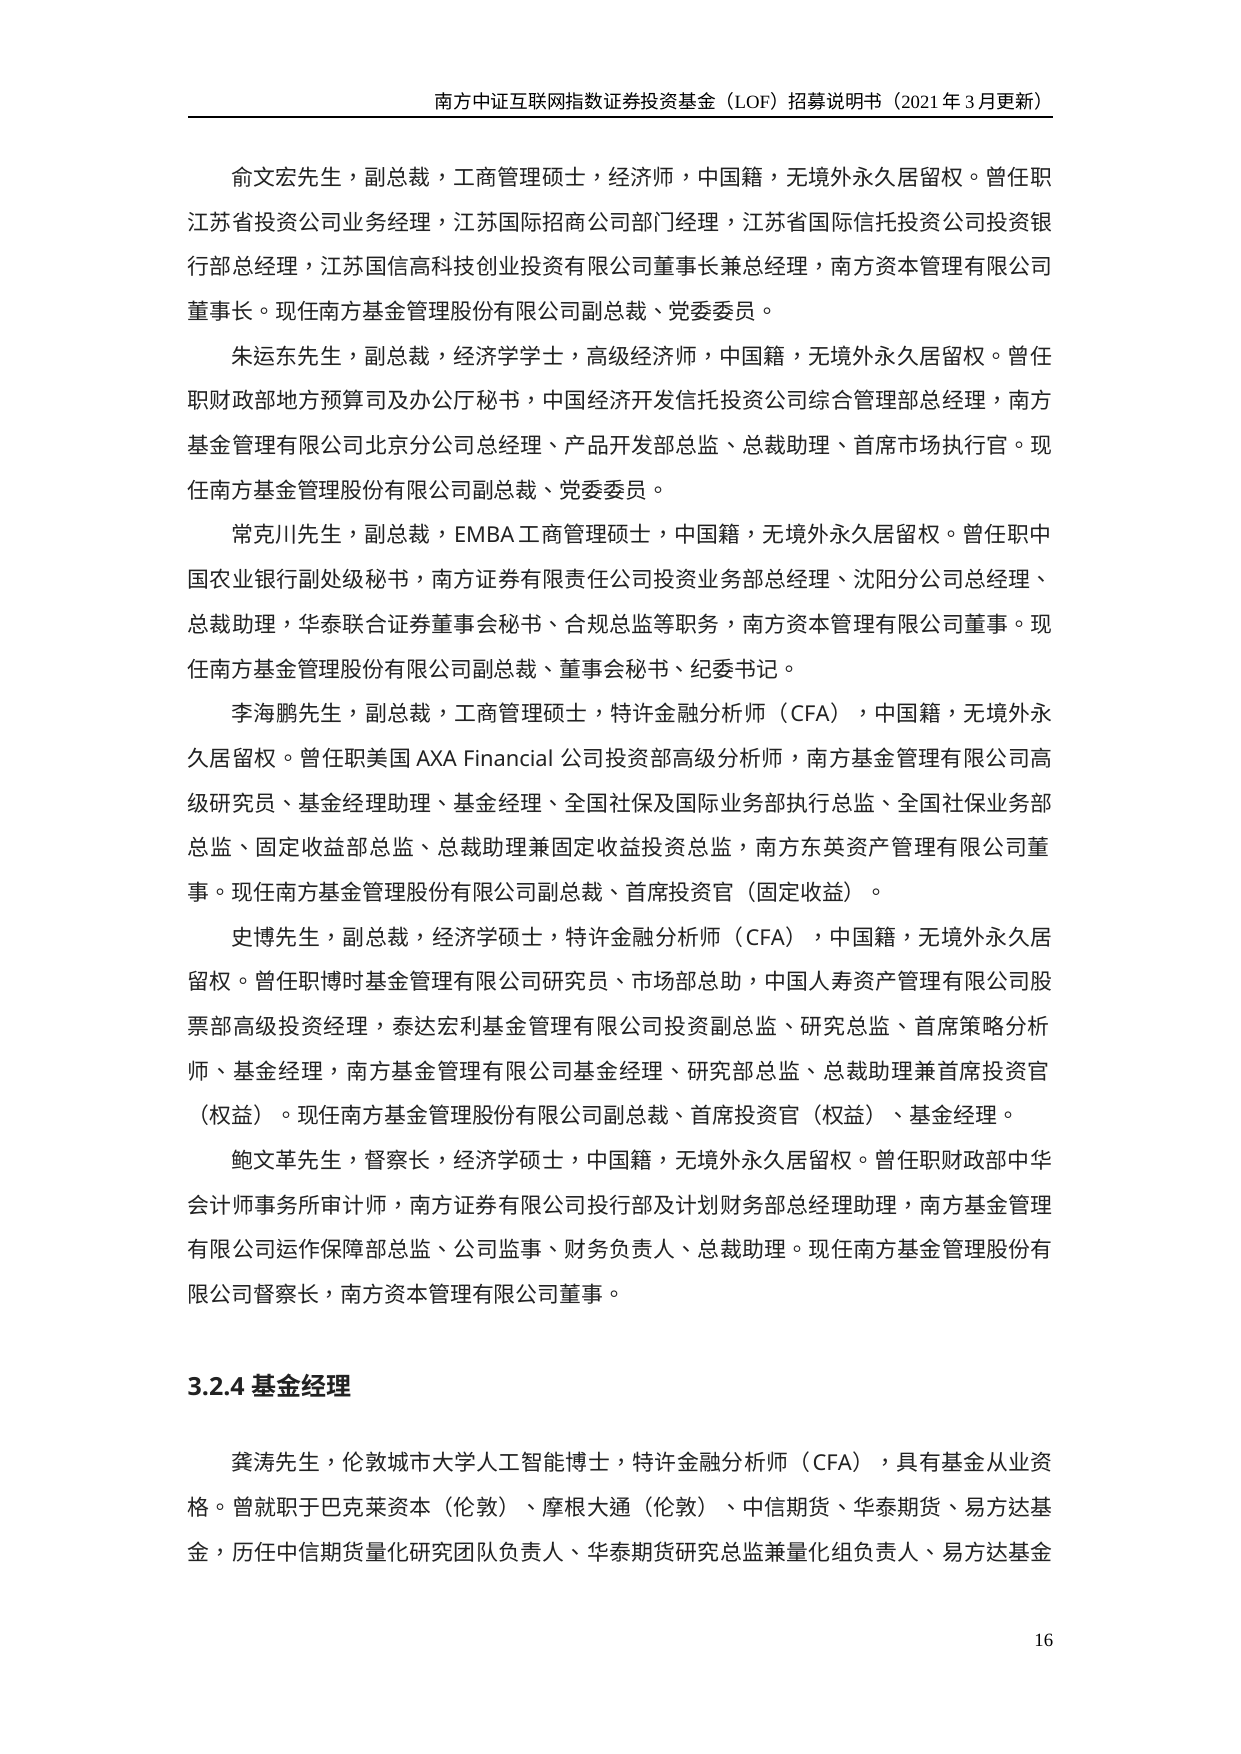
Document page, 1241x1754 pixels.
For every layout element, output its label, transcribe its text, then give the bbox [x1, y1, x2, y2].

text 鲍文革先生，督察长，经济学硕士，中国籍，无境外永久居留权。曾任职财政部中华会计师事务所审计师，南方证券有限公司投行部及计划财务部总经理助理，南方基金管理有限公司运作保障部总监、公司监事、财务负责人、总裁助理。现任南方基金管理股份有限公司督察长，南方资本管理有限公司董事。 [187, 1145, 1053, 1309]
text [187, 1447, 1053, 1566]
text 史博先生，副总裁，经济学硕士，特许金融分析师（CFA），中国籍，无境外永久居留权。曾任职博时基金管理有限公司研究员、市场部总助，中国人寿资产管理有限公司股票部高级投资经理，泰达宏利基金管理有限公司投资副总监、研究总监、首席策略分析师、基金经理，南方基金管理有限公司基金经理、研究部总监、总裁助理兼首席投资官（权益）。现任南方基金管理股份有限公司副总裁、首席投资官（权益）、基金经理。 [187, 922, 1053, 1130]
text 俞文宏先生，副总裁，工商管理硕士，经济师，中国籍，无境外永久居留权。曾任职江苏省投资公司业务经理，江苏国际招商公司部门经理，江苏省国际信托投资公司投资银行部总经理，江苏国信高科技创业投资有限公司董事长兼总经理，南方资本管理有限公司董事长。现任南方基金管理股份有限公司副总裁、党委委员。 [187, 162, 1053, 326]
text 3.2.4 基金经理 [187, 1353, 1053, 1418]
text 朱运东先生，副总裁，经济学学士，高级经济师，中国籍，无境外永久居留权。曾任职财政部地方预算司及办公厅秘书，中国经济开发信托投资公司综合管理部总经理，南方基金管理有限公司北京分公司总经理、产品开发部总监、总裁助理、首席市场执行官。现任南方基金管理股份有限公司副总裁、党委委员。 [187, 341, 1053, 504]
text 常克川先生，副总裁，EMBA工商管理硕士，中国籍，无境外永久居留权。曾任职中国农业银行副处级秘书，南方证券有限责任公司投资业务部总经理、沈阳分公司总经理、总裁助理，华泰联合证券董事会秘书、合规总监等职务，南方资本管理有限公司董事。现任南方基金管理股份有限公司副总裁、董事会秘书、纪委书记。 [187, 519, 1053, 683]
text 李海鹏先生，副总裁，工商管理硕士，特许金融分析师（CFA），中国籍，无境外永久居留权。曾任职美国AXA Financial 公司投资部高级分析师，南方基金管理有限公司高级研究员、基金经理助理、基金经理、全国社保及国际业务部执行总监、全国社保业务部总监、固定收益部总监、总裁助理兼固定收益投资总监，南方东英资产管理有限公司董事。现任南方基金管理股份有限公司副总裁、首席投资官（固定收益）。 [187, 698, 1053, 907]
